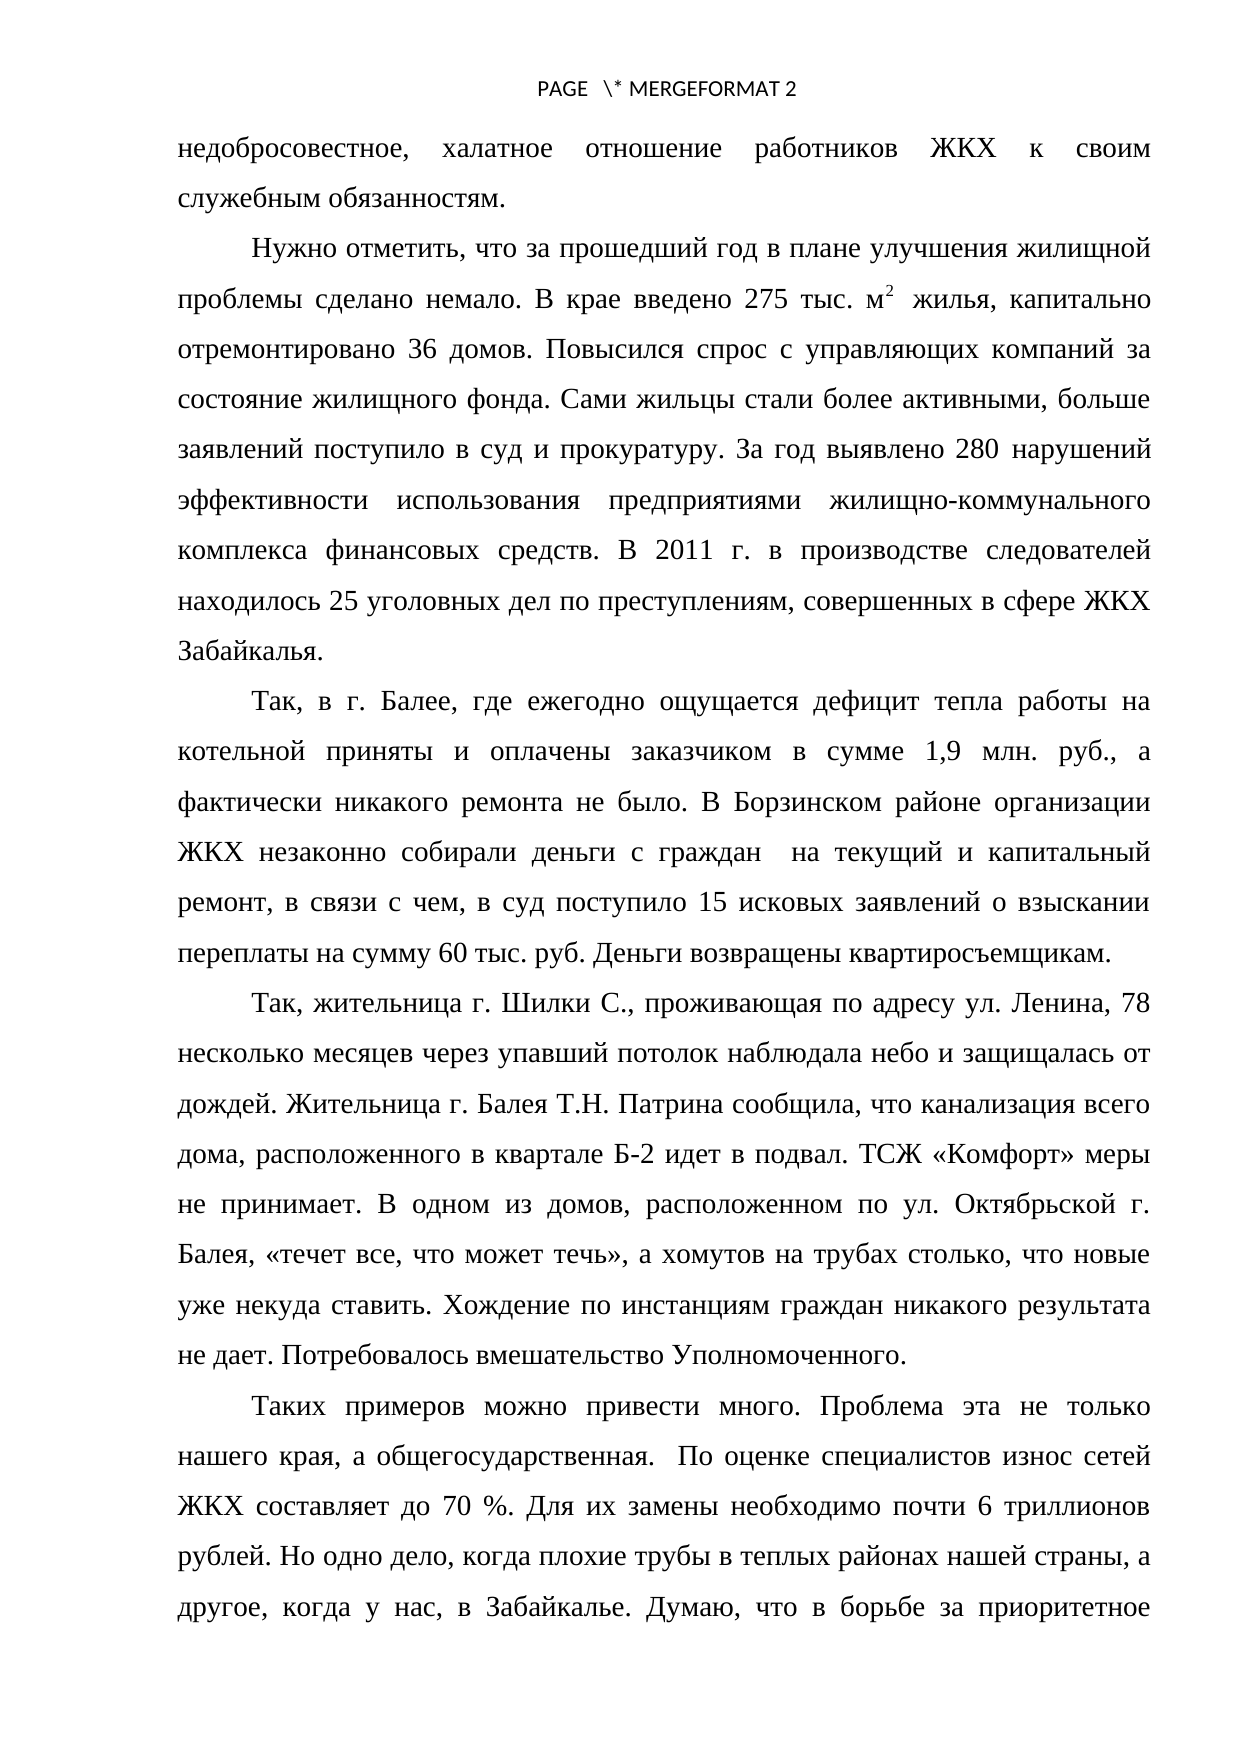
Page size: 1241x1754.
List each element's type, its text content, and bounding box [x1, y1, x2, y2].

text Так, в г. Балее, где ежегодно ощущается дефицит тепла работы на котельной приняты и оплачены заказчиком в сумме 1,9 млн. руб., а фактически никакого ремонта не было. В Борзинском районе организации ЖКХ незаконно собирали деньги с граждан на текущий и капитальный ремонт, в связи с чем, в суд поступило 15 исковых заявлений о взыскании переплаты на сумму 60 тыс. руб. Деньги возвращены квартиросъемщикам. [177, 683, 1152, 968]
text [177, 130, 1152, 214]
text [177, 1388, 1152, 1622]
text Нужно отметить, что за прошедший год в плане улучшения жилищной проблемы сделано немало. В крае введено 275 тыс. м2 жилья, капитально отремонтировано 36 домов. Повысился спрос с управляющих компаний за состояние жилищного фонда. Сами жильцы стали более активными, больше заявлений поступило в суд и прокуратуру. За год выявлено 280 нарушений эффективности использования предприятиями жилищно-коммунального комплекса финансовых средств. В 2011 г. в производстве следователей находилось 25 уголовных дел по преступлениям, совершенных в сфере ЖКХ Забайкалья. [177, 230, 1152, 666]
text Так, жительница г. Шилки С., проживающая по адресу ул. Ленина, 78 несколько месяцев через упавший потолок наблюдала небо и защищалась от дождей. Жительница г. Балея Т.Н. Патрина сообщила, что канализация всего дома, расположенного в квартале Б-2 идет в подвал. ТСЖ «Комфорт» меры не принимает. В одном из домов, расположенном по ул. Октябрьской г. Балея, «течет все, что может течь», а хомутов на трубах столько, что новые уже некуда ставить. Хождение по инстанциям граждан никакого результата не дает. Потребовалось вмешательство Уполномоченного. [177, 985, 1152, 1371]
